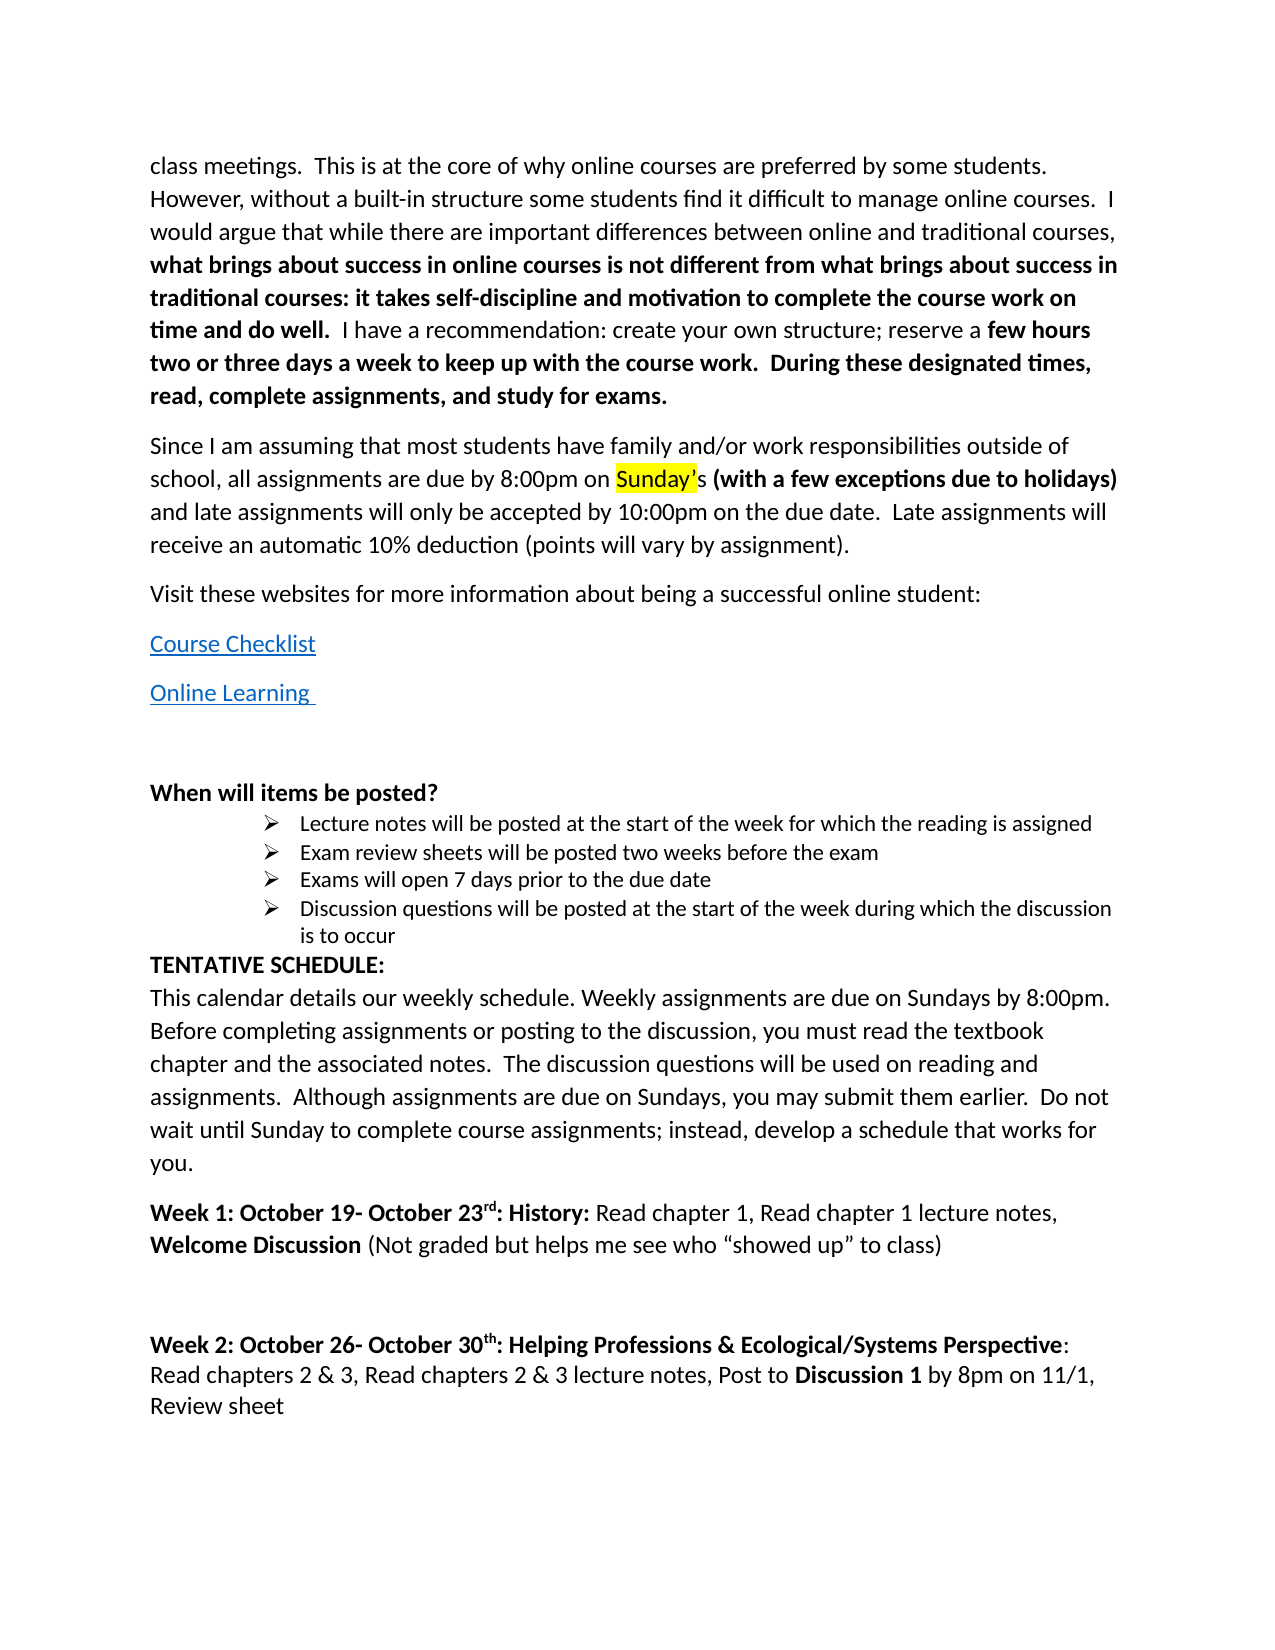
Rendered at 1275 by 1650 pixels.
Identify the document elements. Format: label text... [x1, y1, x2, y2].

text Course Checklist [150, 628, 1125, 658]
text Online Learning [150, 677, 1125, 708]
list Exam review sheets will be posted two weeks before the exam [262, 838, 1125, 866]
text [150, 150, 1125, 411]
text Visit these websites for more information about being a successful online student: [150, 578, 1125, 609]
subtitle TENTATIVE SCHEDULE: [150, 950, 1125, 980]
text Week 2: October 26- October 30th: Helping Professions & Ecological/Systems Perspective: Read chapters 2 & 3, Read chapters 2 & 3 lecture notes, Post to Discussion 1 by 8pm on 11/1, Review sheet [150, 1329, 1125, 1420]
text This calendar details our weekly schedule. Weekly assignments are due on Sundays by 8:00pm. Before completing assignments or posting to the discussion, you must read the textbook chapter and the associated notes. The discussion questions will be used on reading and assignments. Although assignments are due on Sundays, you may submit them earlier. Do not wait until Sunday to complete course assignments; instead, develop a schedule that works for you. [150, 983, 1125, 1178]
subtitle When will items be posted? [150, 777, 1125, 807]
list Exams will open 7 days prior to the due date [262, 866, 1125, 894]
text Week 1: October 19- October 23rd: History: Read chapter 1, Read chapter 1 lecture notes, Welcome Discussion (Not graded but helps me see who “showed up” to class) [150, 1197, 1125, 1260]
text Since I am assuming that most students have family and/or work responsibilities outside of school, all assignments are due by 8:00pm on Sunday’s (with a few exceptions due to holidays) and late assignments will only be accepted by 10:00pm on the due date. Late assignments will receive an automatic 10% deduction (points will vary by assignment). [150, 430, 1125, 559]
list Discussion questions will be posted at the start of the week during which the discussion is to occur [262, 894, 1125, 950]
list Lecture notes will be posted at the start of the week for which the reading is assigned [262, 809, 1125, 838]
